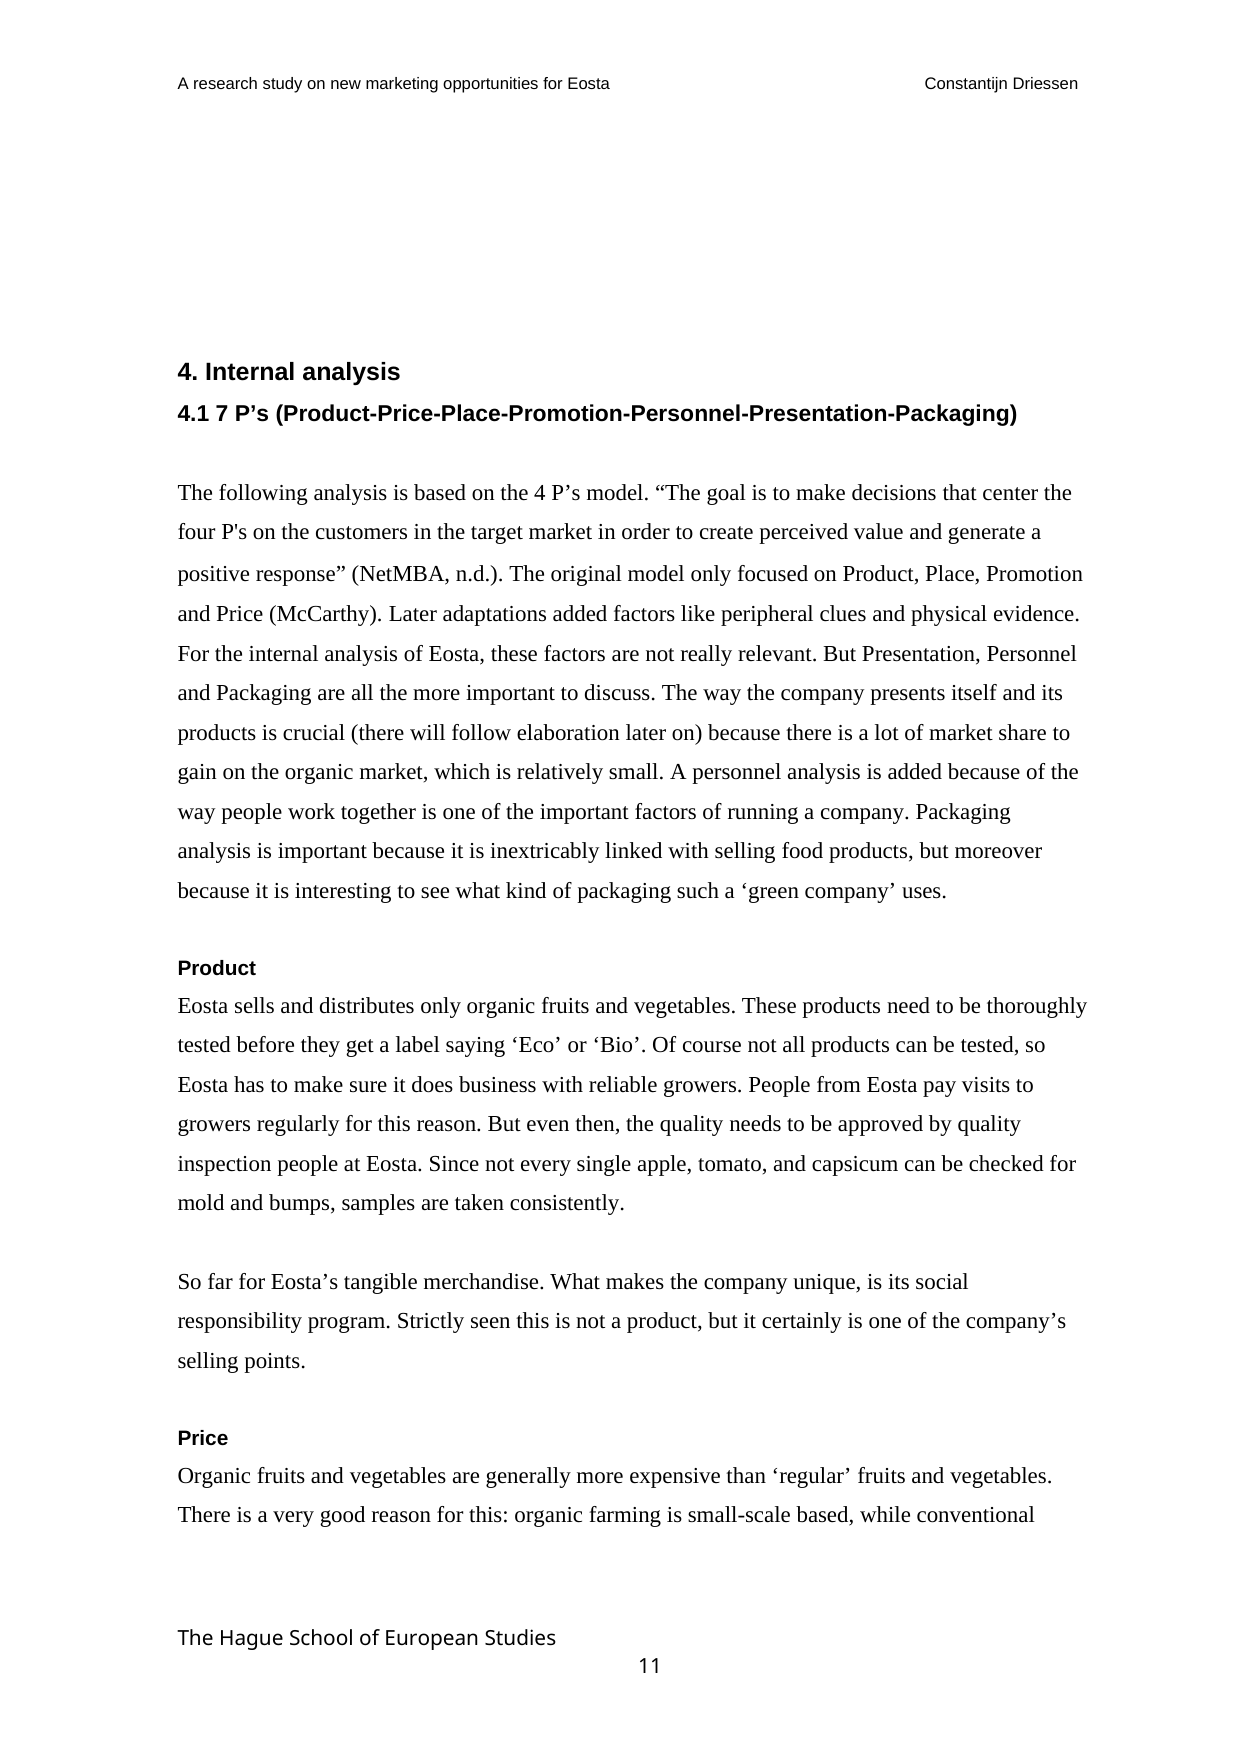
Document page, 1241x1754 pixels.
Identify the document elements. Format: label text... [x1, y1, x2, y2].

text Product [177, 956, 1090, 980]
text Price [177, 1426, 1090, 1450]
text The following analysis is based on the 4 P’s model. “The goal is to make decisions that center the four P's on the customers in the target market in order to create perceived value and generate a positive response” (NetMBA, n.d.). The original model only focused on Product, Place, Promotion and Price (McCarthy). Later adaptations added factors like peripheral clues and physical evidence. For the internal analysis of Eosta, these factors are not really relevant. But Presentation, Personnel and Packaging are all the more important to discuss. The way the company presents itself and its products is crucial (there will follow elaboration later on) because there is a lot of market share to gain on the organic market, which is relatively small. A personnel analysis is added because of the way people work together is one of the important factors of running a company. Packaging analysis is important because it is inextricably linked with selling food products, but moreover because it is interesting to see what kind of packaging such a ‘green company’ uses. [177, 479, 1090, 903]
text 4.1 7 P’s (Product-Price-Place-Promotion-Personnel-Presentation-Packaging) [177, 400, 1090, 426]
text 4. Internal analysis [177, 357, 1090, 386]
text So far for Eosta’s tangible merchandise. What makes the company unique, is its social responsibility program. Strictly seen this is not a product, but it certainly is one of the company’s selling points. [177, 1268, 1090, 1373]
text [177, 1462, 1090, 1528]
text Eosta sells and distributes only organic fruits and vegetables. These products need to be thoroughly tested before they get a label saying ‘Eco’ or ‘Bio’. Of course not all products can be tested, so Eosta has to make sure it does business with reliable growers. People from Eosta pay visits to growers regularly for this reason. But even then, the quality needs to be approved by quality inspection people at Eosta. Since not every single apple, tomato, and capsicum can be checked for mold and bumps, samples are taken consistently. [177, 992, 1090, 1216]
